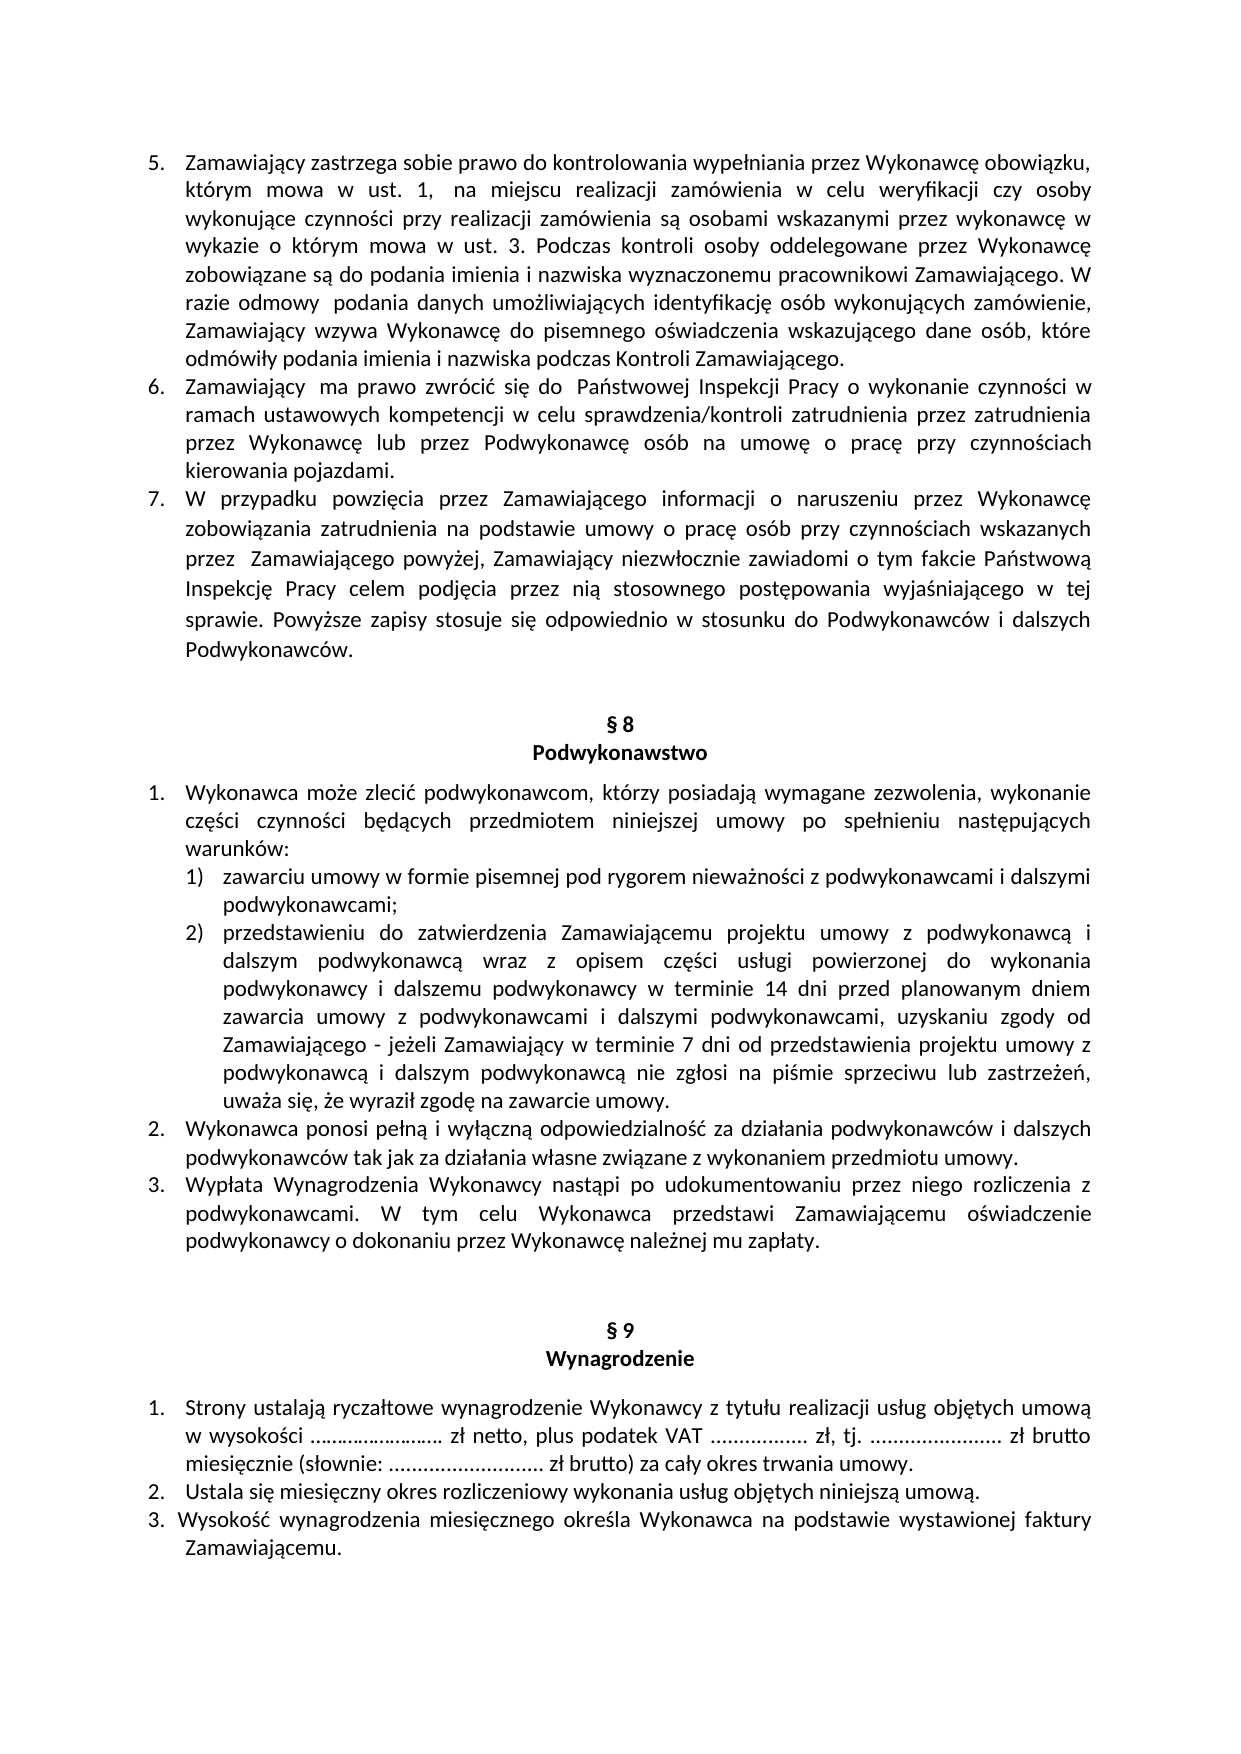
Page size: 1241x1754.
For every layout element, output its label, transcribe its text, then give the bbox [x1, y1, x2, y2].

list W przypadku powzięcia przez Zamawiającego informacji o naruszeniu przez Wykonawcę zobowiązania zatrudnienia na podstawie umowy o pracę osób przy czynnościach wskazanych przez Zamawiającego powyżej, Zamawiający niezwłocznie zawiadomi o tym fakcie Państwową Inspekcję Pracy celem podjęcia przez nią stosownego postępowania wyjaśniającego w tej sprawie. Powyższe zapisy stosuje się odpowiednio w stosunku do Podwykonawców i dalszych Podwykonawców. [148, 484, 1093, 663]
text § 9 [148, 1316, 1093, 1344]
list Ustala się miesięczny okres rozliczeniowy wykonania usług objętych niniejszą umową. [148, 1477, 1093, 1505]
list Wypłata Wynagrodzenia Wykonawcy nastąpi po udokumentowaniu przez niego rozliczenia z podwykonawcami. W tym celu Wykonawca przedstawi Zamawiającemu oświadczenie podwykonawcy o dokonaniu przez Wykonawcę należnej mu zapłaty. [148, 1171, 1093, 1255]
list Zamawiający zastrzega sobie prawo do kontrolowania wypełniania przez Wykonawcę obowiązku, którym mowa w ust. 1, na miejscu realizacji zamówienia w celu weryfikacji czy osoby wykonujące czynności przy realizacji zamówienia są osobami wskazanymi przez wykonawcę w wykazie o którym mowa w ust. 3. Podczas kontroli osoby oddelegowane przez Wykonawcę zobowiązane są do podania imienia i nazwiska wyznaczonemu pracownikowi Zamawiającego. W razie odmowy podania danych umożliwiających identyfikację osób wykonujących zamówienie, Zamawiający wzywa Wykonawcę do pisemnego oświadczenia wskazującego dane osób, które odmówiły podania imienia i nazwiska podczas Kontroli Zamawiającego. [148, 148, 1093, 372]
text Podwykonawstwo [148, 738, 1093, 766]
list przedstawieniu do zatwierdzenia Zamawiającemu projektu umowy z podwykonawcą i dalszym podwykonawcą wraz z opisem części usługi powierzonej do wykonania podwykonawcy i dalszemu podwykonawcy w terminie 14 dni przed planowanym dniem zawarcia umowy z podwykonawcami i dalszymi podwykonawcami, uzyskaniu zgody od Zamawiającego - jeżeli Zamawiający w terminie 7 dni od przedstawienia projektu umowy z podwykonawcą i dalszym podwykonawcą nie zgłosi na piśmie sprzeciwu lub zastrzeżeń, uważa się, że wyraził zgodę na zawarcie umowy. [185, 918, 1093, 1114]
list Strony ustalają ryczałtowe wynagrodzenie Wykonawcy z tytułu realizacji usług objętych umową w wysokości ……………………. zł netto, plus podatek VAT ................. zł, tj. ....................... zł brutto miesięcznie (słownie: ........................... zł brutto) za cały okres trwania umowy. [148, 1393, 1093, 1477]
list Wysokość wynagrodzenia miesięcznego określa Wykonawca na podstawie wystawionej faktury Zamawiającemu. [148, 1505, 1093, 1561]
text § 8 [148, 710, 1093, 738]
list Zamawiający ma prawo zwrócić się do Państwowej Inspekcji Pracy o wykonanie czynności w ramach ustawowych kompetencji w celu sprawdzenia/kontroli zatrudnienia przez zatrudnienia przez Wykonawcę lub przez Podwykonawcę osób na umowę o pracę przy czynnościach kierowania pojazdami. [148, 372, 1093, 484]
list Wykonawca może zlecić podwykonawcom, którzy posiadają wymagane zezwolenia, wykonanie części czynności będących przedmiotem niniejszej umowy po spełnieniu następujących warunków: [148, 778, 1093, 862]
list zawarciu umowy w formie pisemnej pod rygorem nieważności z podwykonawcami i dalszymi podwykonawcami; [185, 862, 1093, 918]
text Wynagrodzenie [148, 1344, 1093, 1372]
list Wykonawca ponosi pełną i wyłączną odpowiedzialność za działania podwykonawców i dalszych podwykonawców tak jak za działania własne związane z wykonaniem przedmiotu umowy. [148, 1114, 1093, 1171]
